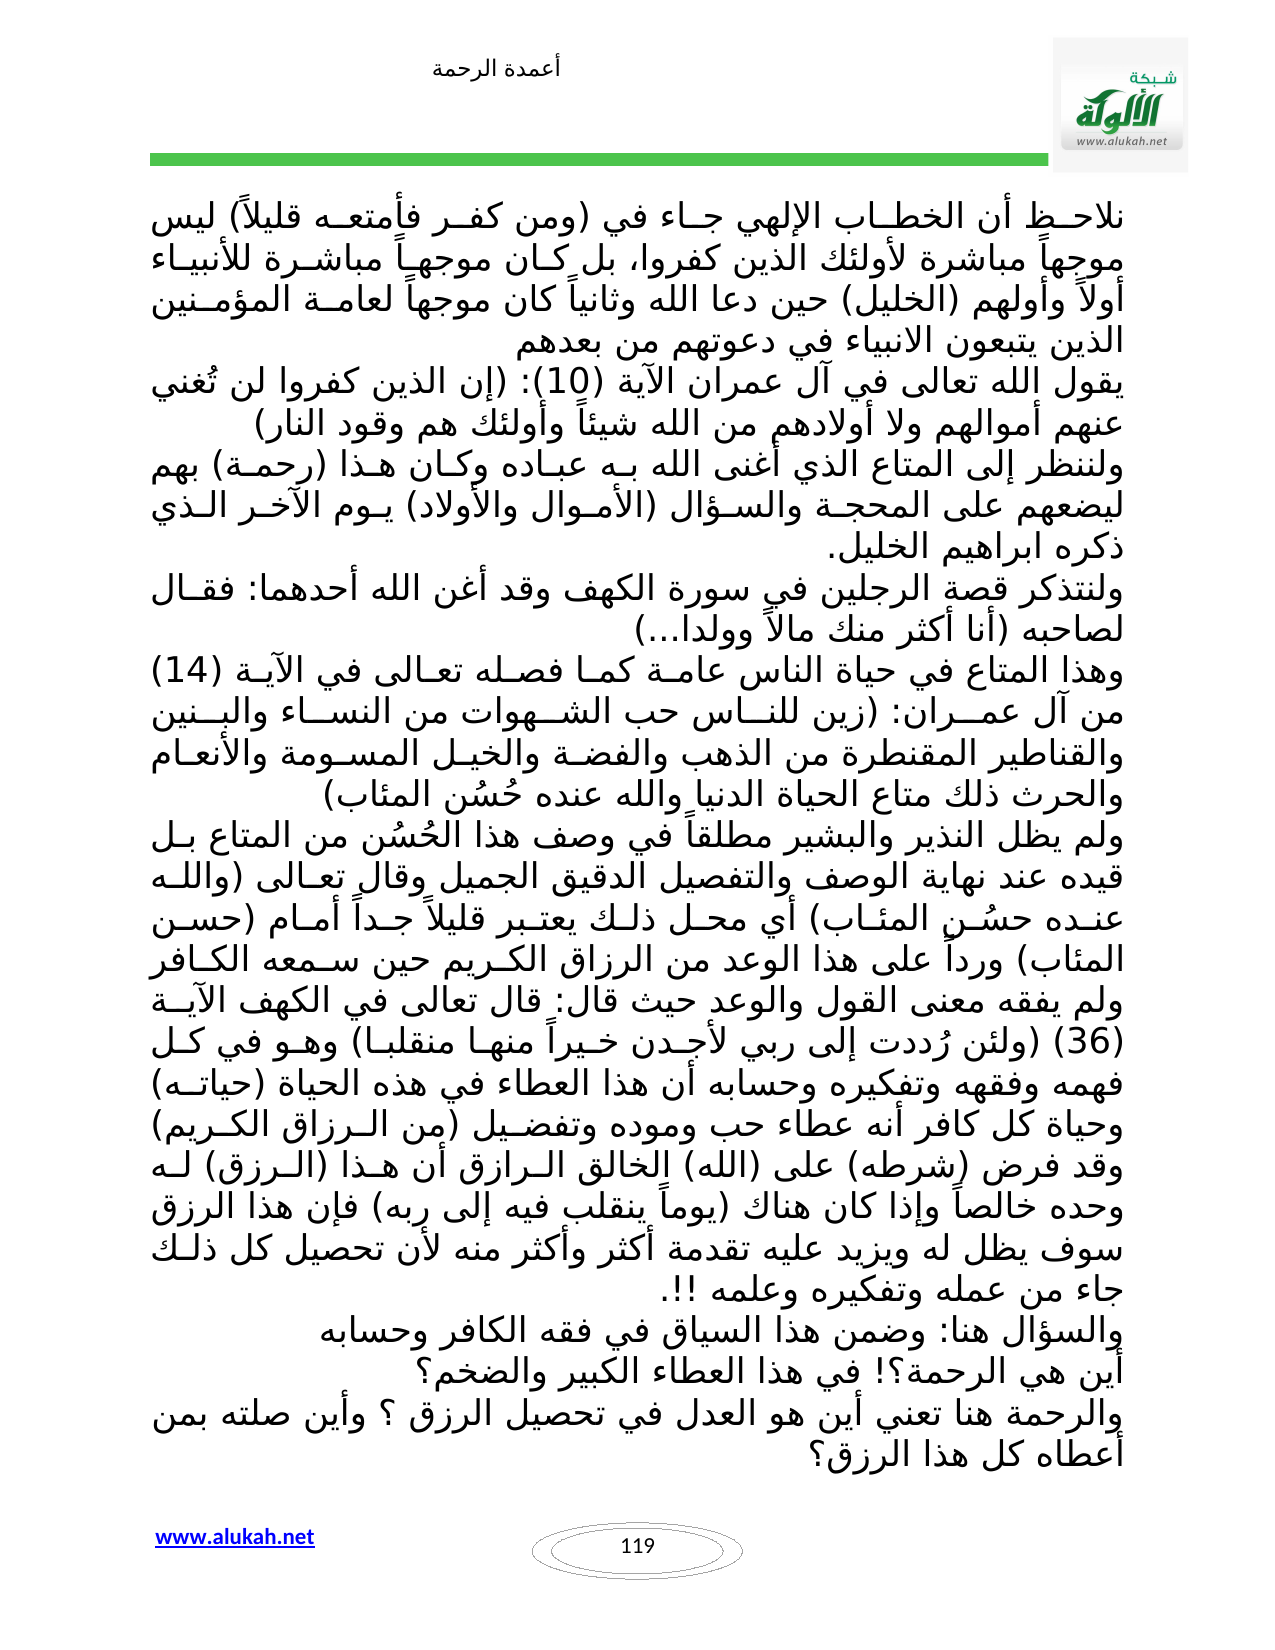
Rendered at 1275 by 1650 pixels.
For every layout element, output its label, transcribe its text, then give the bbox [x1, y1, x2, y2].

text والرحمة هنا تعني أين هو العدل في تحصيل الرزق ؟ وأين صلته بمن أعطاه كل هذا الرزق؟ [150, 1392, 1125, 1474]
text ولنتذكر قصة الرجلين في سورة الكهف وقد أغن الله أحدهما: فقال لصاحبه (أنا أكثر منك مالاً وولدا...) [150, 567, 1125, 649]
text والسؤال هنا: وضمن هذا السياق في فقه الكافر وحسابه [150, 1309, 1125, 1351]
text ولننظر إلى المتاع الذي أغنى الله به عباده وكان هذا (رحمة) بهم ليضعهم على المحجة والسؤال (الأموال والأولاد) يوم الآخر الذي ذكره ابراهيم الخليل. [150, 443, 1125, 567]
text يقول الله تعالى في آل عمران الآية (10): (إن الذين كفروا لن تُغني عنهم أموالهم ولا أولادهم من الله شيئاً وأولئك هم وقود النار) [150, 361, 1125, 443]
text وهذا المتاع في حياة الناس عامة كما فصله تعالى في الآية (14) من آل عمران: (زين للناس حب الشهوات من النساء والبنين والقناطير المقنطرة من الذهب والفضة والخيل المسومة والأنعام والحرث ذلك متاع الحياة الدنيا والله عنده حُسُن المئاب) [150, 649, 1125, 814]
text أين هي الرحمة؟! في هذا العطاء الكبير والضخم؟ [150, 1351, 1125, 1392]
text ولم يظل النذير والبشير مطلقاً في وصف هذا الحُسُن من المتاع بل قيده عند نهاية الوصف والتفصيل الدقيق الجميل وقال تعالى (والله عنده حسُن المئاب) أي محل ذلك يعتبر قليلاً جداً أمام (حسن المئاب) ورداً على هذا الوعد من الرزاق الكريم حين سمعه الكافر ولم يفقه معنى القول والوعد حيث قال: قال تعالى في الكهف الآية (36) (ولئن رُددت إلى ربي لأجدن خيراً منها منقلبا) وهو في كل فهمه وفقهه وتفكيره وحسابه أن هذا العطاء في هذه الحياة (حياته) وحياة كل كافر أنه عطاء حب وموده وتفضيل (من الرزاق الكريم) وقد فرض (شرطه) على (الله) الخالق الرازق أن هذا (الرزق) له وحده خالصاً وإذا كان هناك (يوماً ينقلب فيه إلى ربه) فإن هذا الرزق سوف يظل له ويزيد عليه تقدمة أكثر وأكثر منه لأن تحصيل كل ذلك جاء من عمله وتفكيره وعلمه !!. [150, 814, 1125, 1309]
text نلاحظ أن الخطاب الإلهي جاء في (ومن كفر فأمتعه قليلاً) ليس موجهاً مباشرة لأولئك الذين كفروا، بل كان موجهاً مباشرة للأنبياء أولاً وأولهم (الخليل) حين دعا الله وثانياً كان موجهاً لعامة المؤمنين الذين يتبعون الانبياء في دعوتهم من بعدهم [150, 196, 1125, 361]
